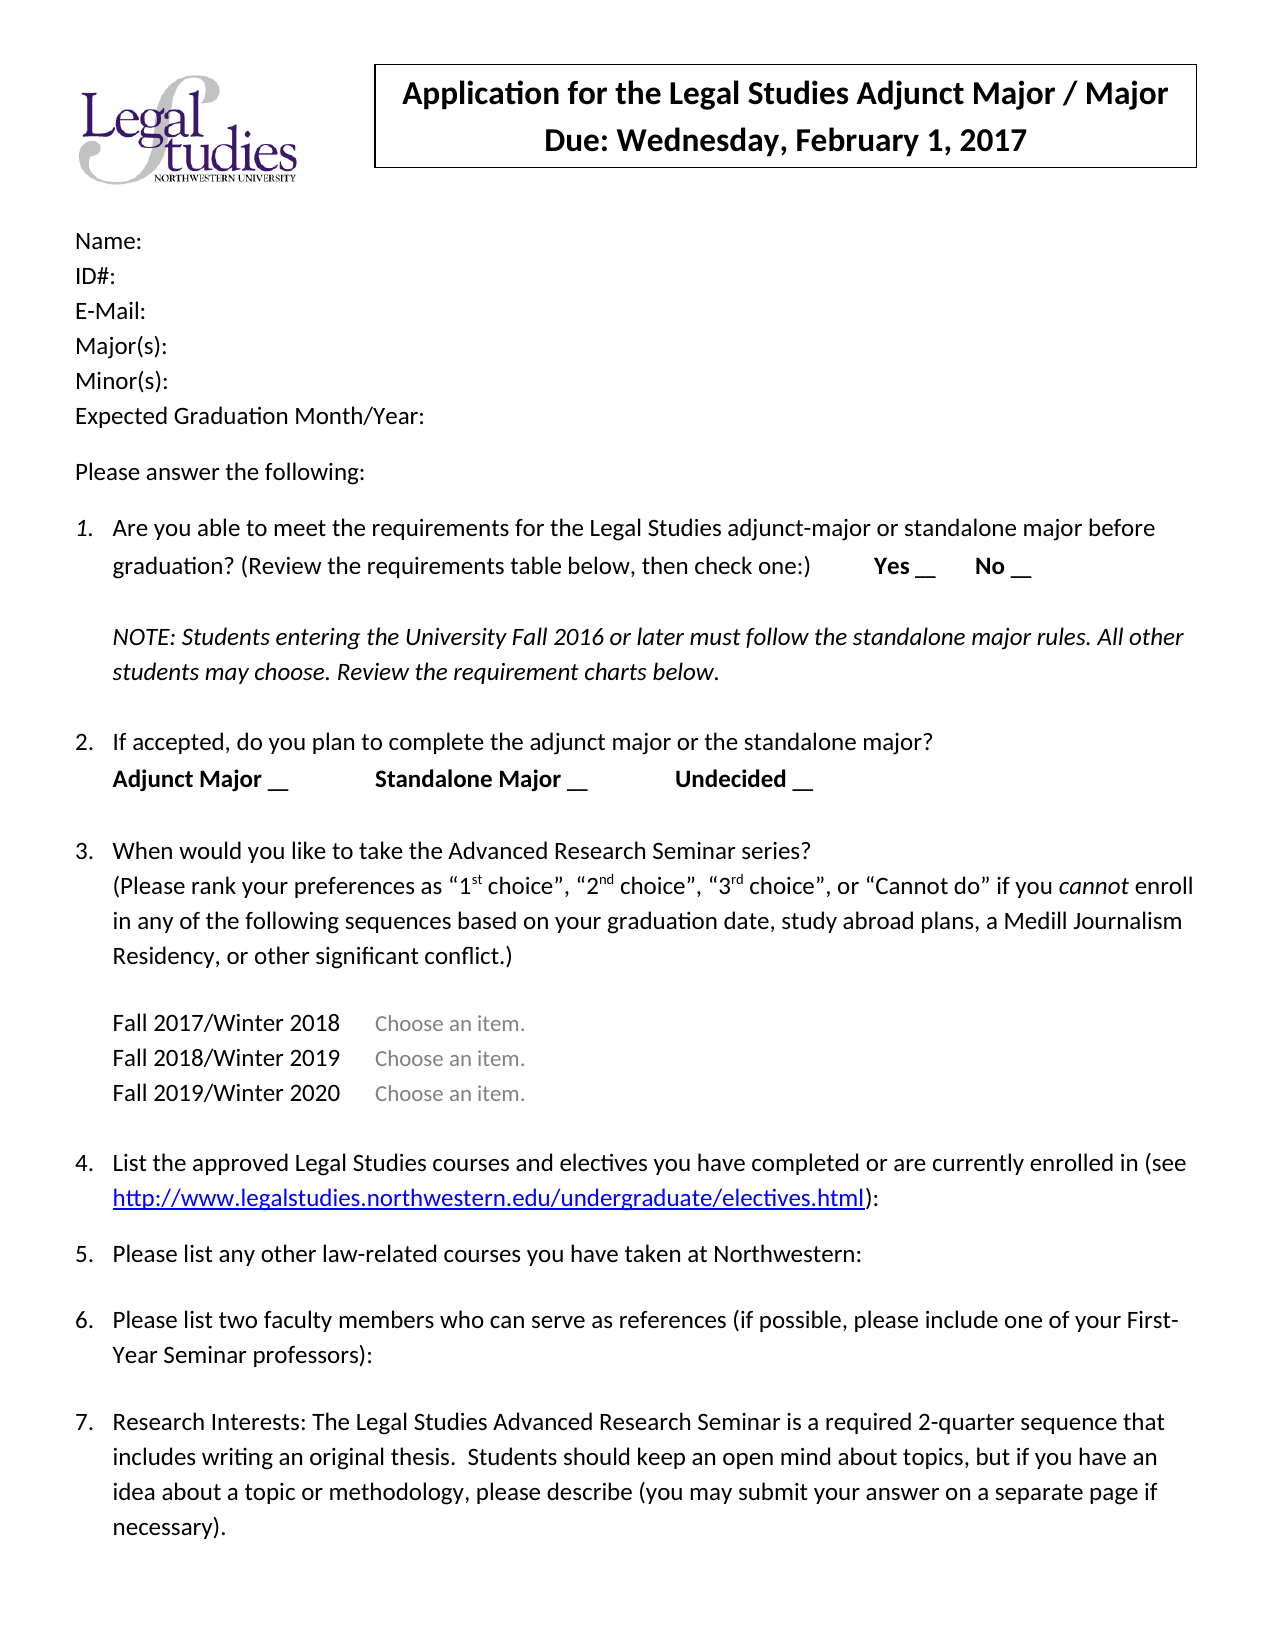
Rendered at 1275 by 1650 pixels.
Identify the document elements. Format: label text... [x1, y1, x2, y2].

list Please list two faculty members who can serve as references (if possible, please include one of your First-Year Seminar professors): [75, 1304, 1200, 1402]
list When would you like to take the Advanced Research Seminar series? (Please rank your preferences as “1st choice”, “2nd choice”, “3rd choice”, or “Cannot do” if you cannot enroll in any of the following sequences based on your graduation date, study abroad plans, a Medill Journalism Residency, or other significant conflict.) [75, 835, 1200, 1003]
list If accepted, do you plan to complete the adjunct major or the standalone major? [75, 726, 1200, 756]
list List the approved Legal Studies courses and electives you have completed or are currently enrolled in (see http://www.legalstudies.northwestern.edu/undergraduate/electives.html): [75, 1147, 1200, 1212]
list Please list any other law-related courses you have taken at Northwestern: [75, 1238, 1200, 1300]
list Fall 2018/Winter 2019 [112, 1042, 1200, 1072]
list Fall 2019/Winter 2020 [112, 1077, 1200, 1107]
text Name: ID#: E-Mail: Major(s): Minor(s): Expected Graduation Month/Year: [75, 225, 1200, 431]
list Research Interests: The Legal Studies Advanced Research Seminar is a required 2-quarter sequence that includes writing an original thesis. Students should keep an open mind about topics, but if you have an idea about a topic or methodology, please describe (you may submit your answer on a separate page if necessary). [75, 1406, 1200, 1542]
text Please answer the following: [75, 456, 1200, 486]
picture [65, 65, 313, 199]
list Fall 2017/Winter 2018 [112, 1007, 1200, 1037]
list Adjunct Major __ Standalone Major __ Undecided __ [112, 761, 1200, 795]
list Are you able to meet the requirements for the Legal Studies adjunct-major or standalone major before graduation? (Review the requirements table below, then check one:) Yes __ No __ NOTE: Students entering the University Fall 2016 or later must follow the standalone major rules. All other students may choose. Review the requirement charts below. [75, 512, 1200, 686]
